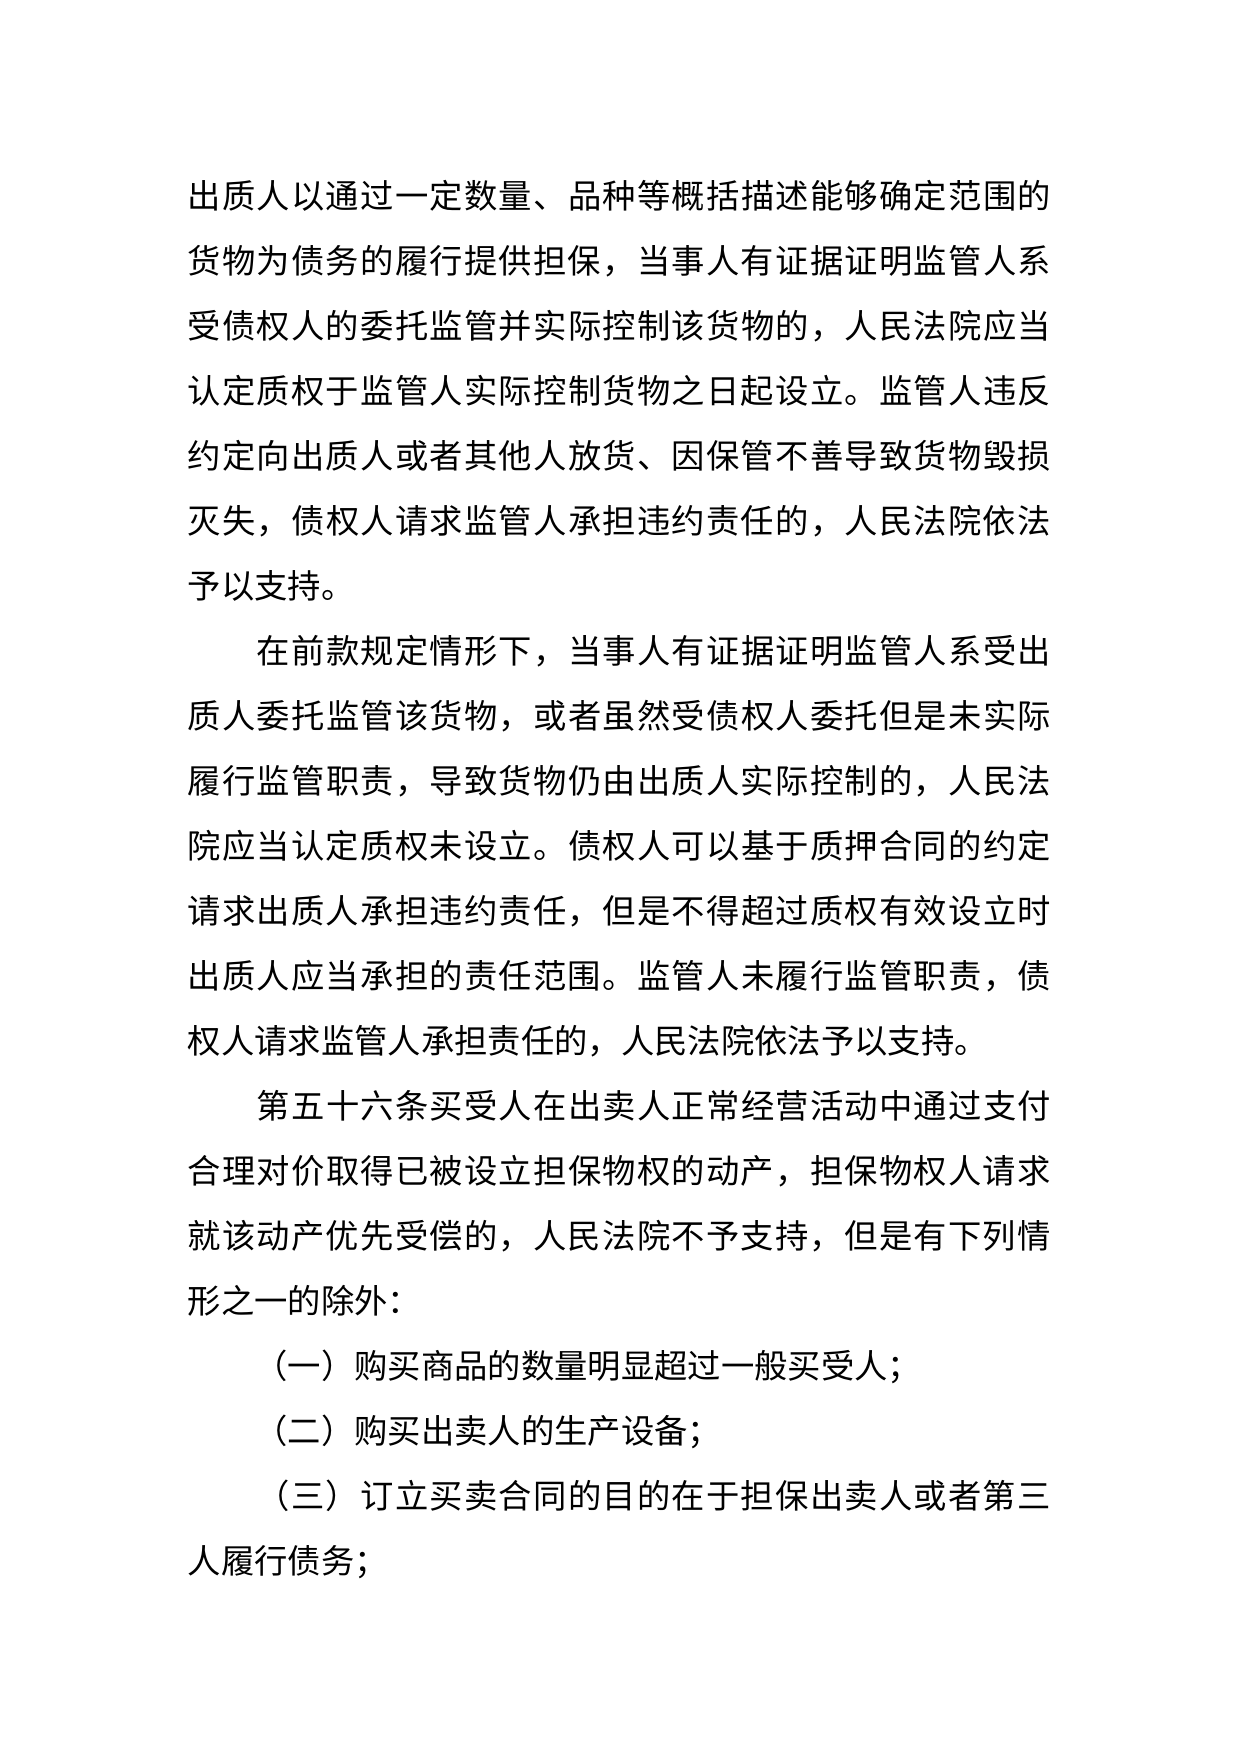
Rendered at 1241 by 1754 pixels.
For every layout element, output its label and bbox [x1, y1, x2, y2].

text [187, 162, 1053, 1592]
